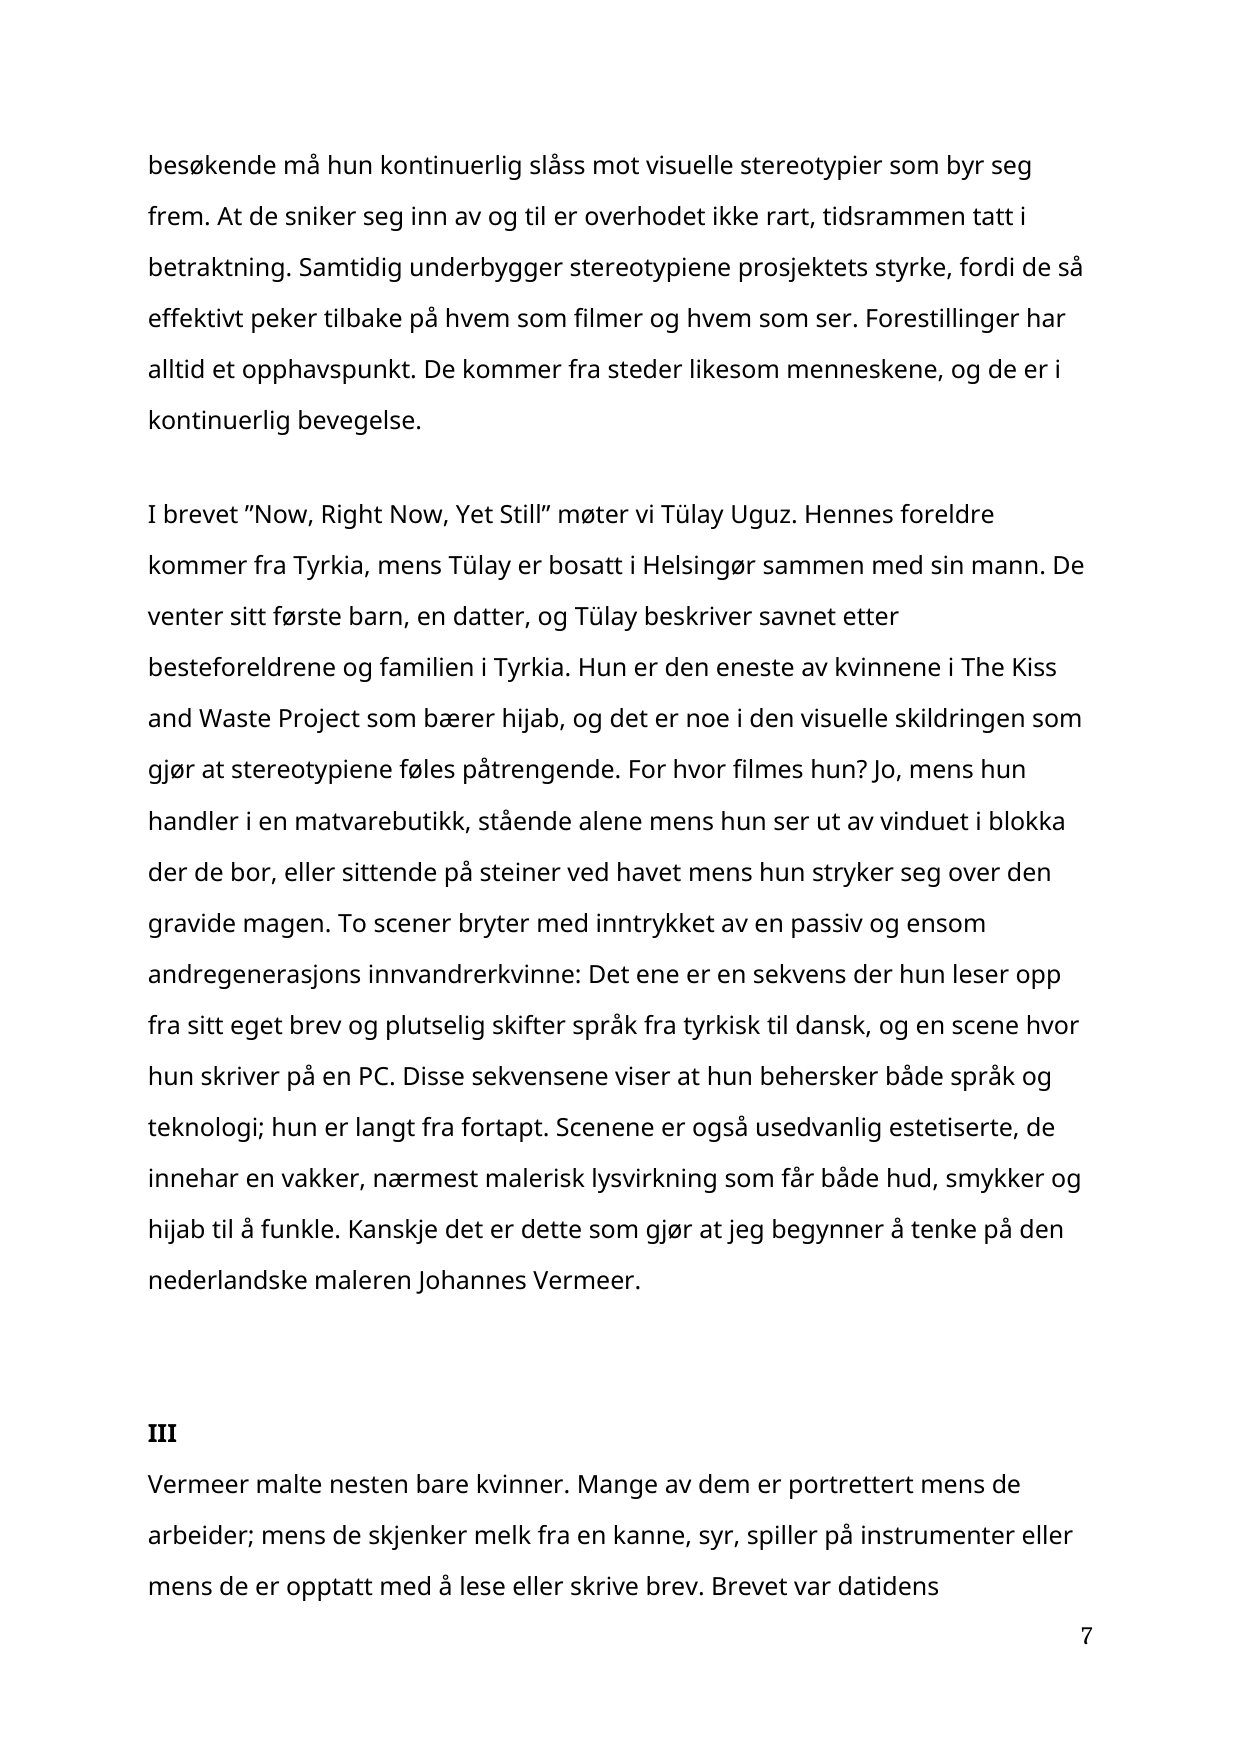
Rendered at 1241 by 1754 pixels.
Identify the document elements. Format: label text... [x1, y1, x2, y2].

text I brevet ”Now, Right Now, Yet Still” møter vi Tülay Uguz. Hennes foreldre kommer fra Tyrkia, mens Tülay er bosatt i Helsingør sammen med sin mann. De venter sitt første barn, en datter, og Tülay beskriver savnet etter besteforeldrene og familien i Tyrkia. Hun er den eneste av kvinnene i The Kiss and Waste Project som bærer hijab, og det er noe i den visuelle skildringen som gjør at stereotypiene føles påtrengende. For hvor filmes hun? Jo, mens hun handler i en matvarebutikk, stående alene mens hun ser ut av vinduet i blokka der de bor, eller sittende på steiner ved havet mens hun stryker seg over den gravide magen. To scener bryter med inntrykket av en passiv og ensom andregenerasjons innvandrerkvinne: Det ene er en sekvens der hun leser opp fra sitt eget brev og plutselig skifter språk fra tyrkisk til dansk, og en scene hvor hun skriver på en PC. Disse sekvensene viser at hun behersker både språk og teknologi; hun er langt fra fortapt. Scenene er også usedvanlig estetiserte, de innehar en vakker, nærmest malerisk lysvirkning som får både hud, smykker og hijab til å funkle. Kanskje det er dette som gjør at jeg begynner å tenke på den nederlandske maleren Johannes Vermeer. [148, 497, 1093, 1297]
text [148, 148, 1093, 437]
text III [148, 1416, 1093, 1450]
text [148, 1467, 1093, 1603]
